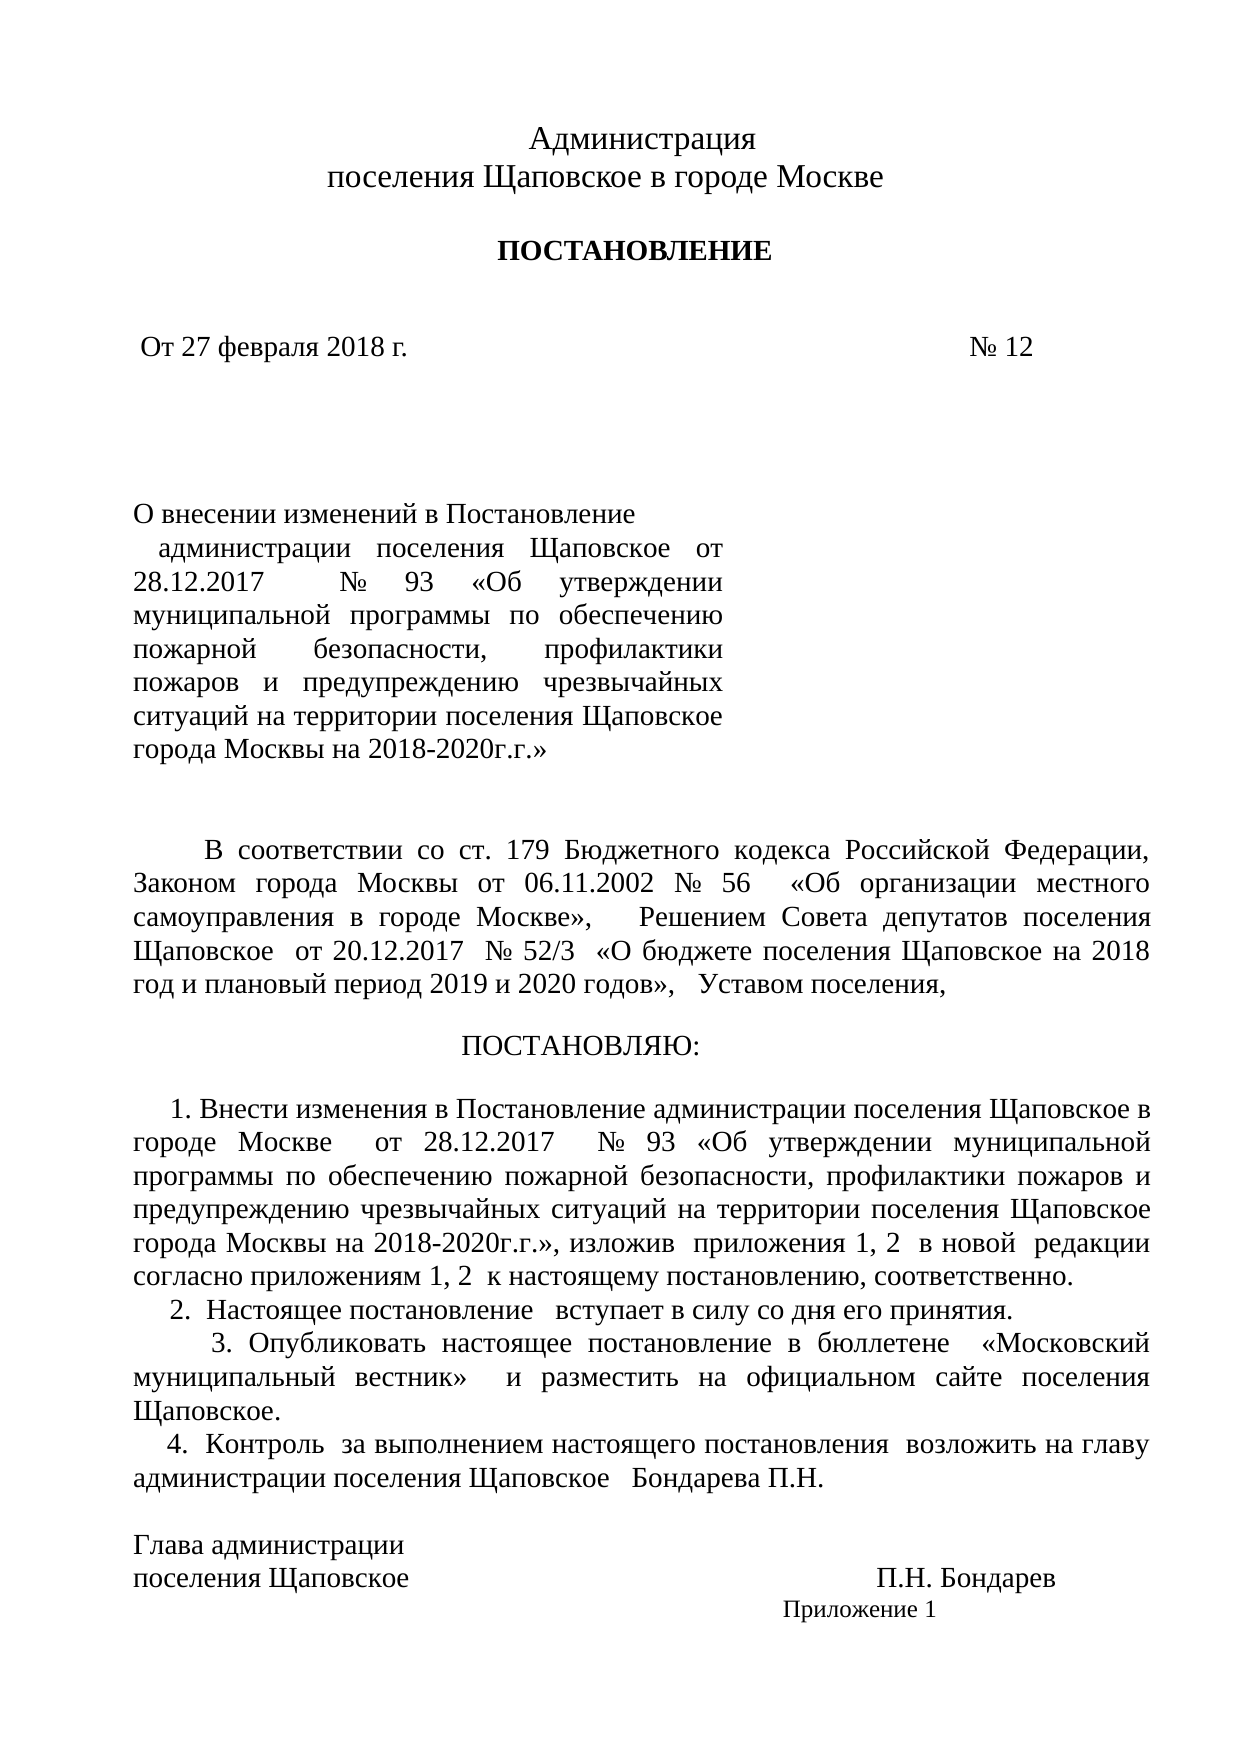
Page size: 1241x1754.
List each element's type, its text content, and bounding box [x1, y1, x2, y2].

text ПОСТАНОВЛЕНИЕ [133, 233, 1137, 267]
text поселения Щаповское П.Н. Бондарев [133, 1560, 1152, 1594]
text поселения Щаповское в городе Москве [133, 156, 1078, 195]
text Приложение 1 [783, 1594, 1152, 1623]
text 4. Контроль за выполнением настоящего постановления возложить на главу администрации поселения Щаповское Бондарева П.Н. [133, 1426, 1152, 1493]
text 3. Опубликовать настоящее постановление в бюллетене «Московский муниципальный вестник» и разместить на официальном сайте поселения Щаповское. [133, 1326, 1152, 1426]
text 1. Внести изменения в Постановление администрации поселения Щаповское в городе Москве от 28.12.2017 № 93 «Об утверждении муниципальной программы по обеспечению пожарной безопасности, профилактики пожаров и предупреждению чрезвычайных ситуаций на территории поселения Щаповское города Москвы на 2018-2020г.г.», изложив приложения 1, 2 в новой редакции согласно приложениям 1, 2 к настоящему постановлению, соответственно. [133, 1091, 1152, 1292]
text Глава администрации [133, 1527, 1152, 1560]
text О внесении изменений в Постановление [133, 497, 723, 530]
text От 27 февраля 2018 г. № 12 [133, 329, 1092, 362]
text администрации поселения Щаповское от 28.12.2017 № 93 «Об утверждении муниципальной программы по обеспечению пожарной безопасности, профилактики пожаров и предупреждению чрезвычайных ситуаций на территории поселения Щаповское города Москвы на 2018-2020г.г.» [133, 530, 723, 765]
text 2. Настоящее постановление вступает в силу со дня его принятия. [133, 1292, 1152, 1326]
text ПОСТАНОВЛЯЮ: [133, 1028, 1152, 1062]
text Администрация [133, 118, 1152, 156]
text В соответствии со ст. 179 Бюджетного кодекса Российской Федерации, Законом города Москвы от 06.11.2002 № 56 «Об организации местного самоуправления в городе Москве», Решением Совета депутатов поселения Щаповское от 20.12.2017 № 52/3 «О бюджете поселения Щаповское на 2018 год и плановый период 2019 и 2020 годов», Уставом поселения, [133, 832, 1152, 1000]
